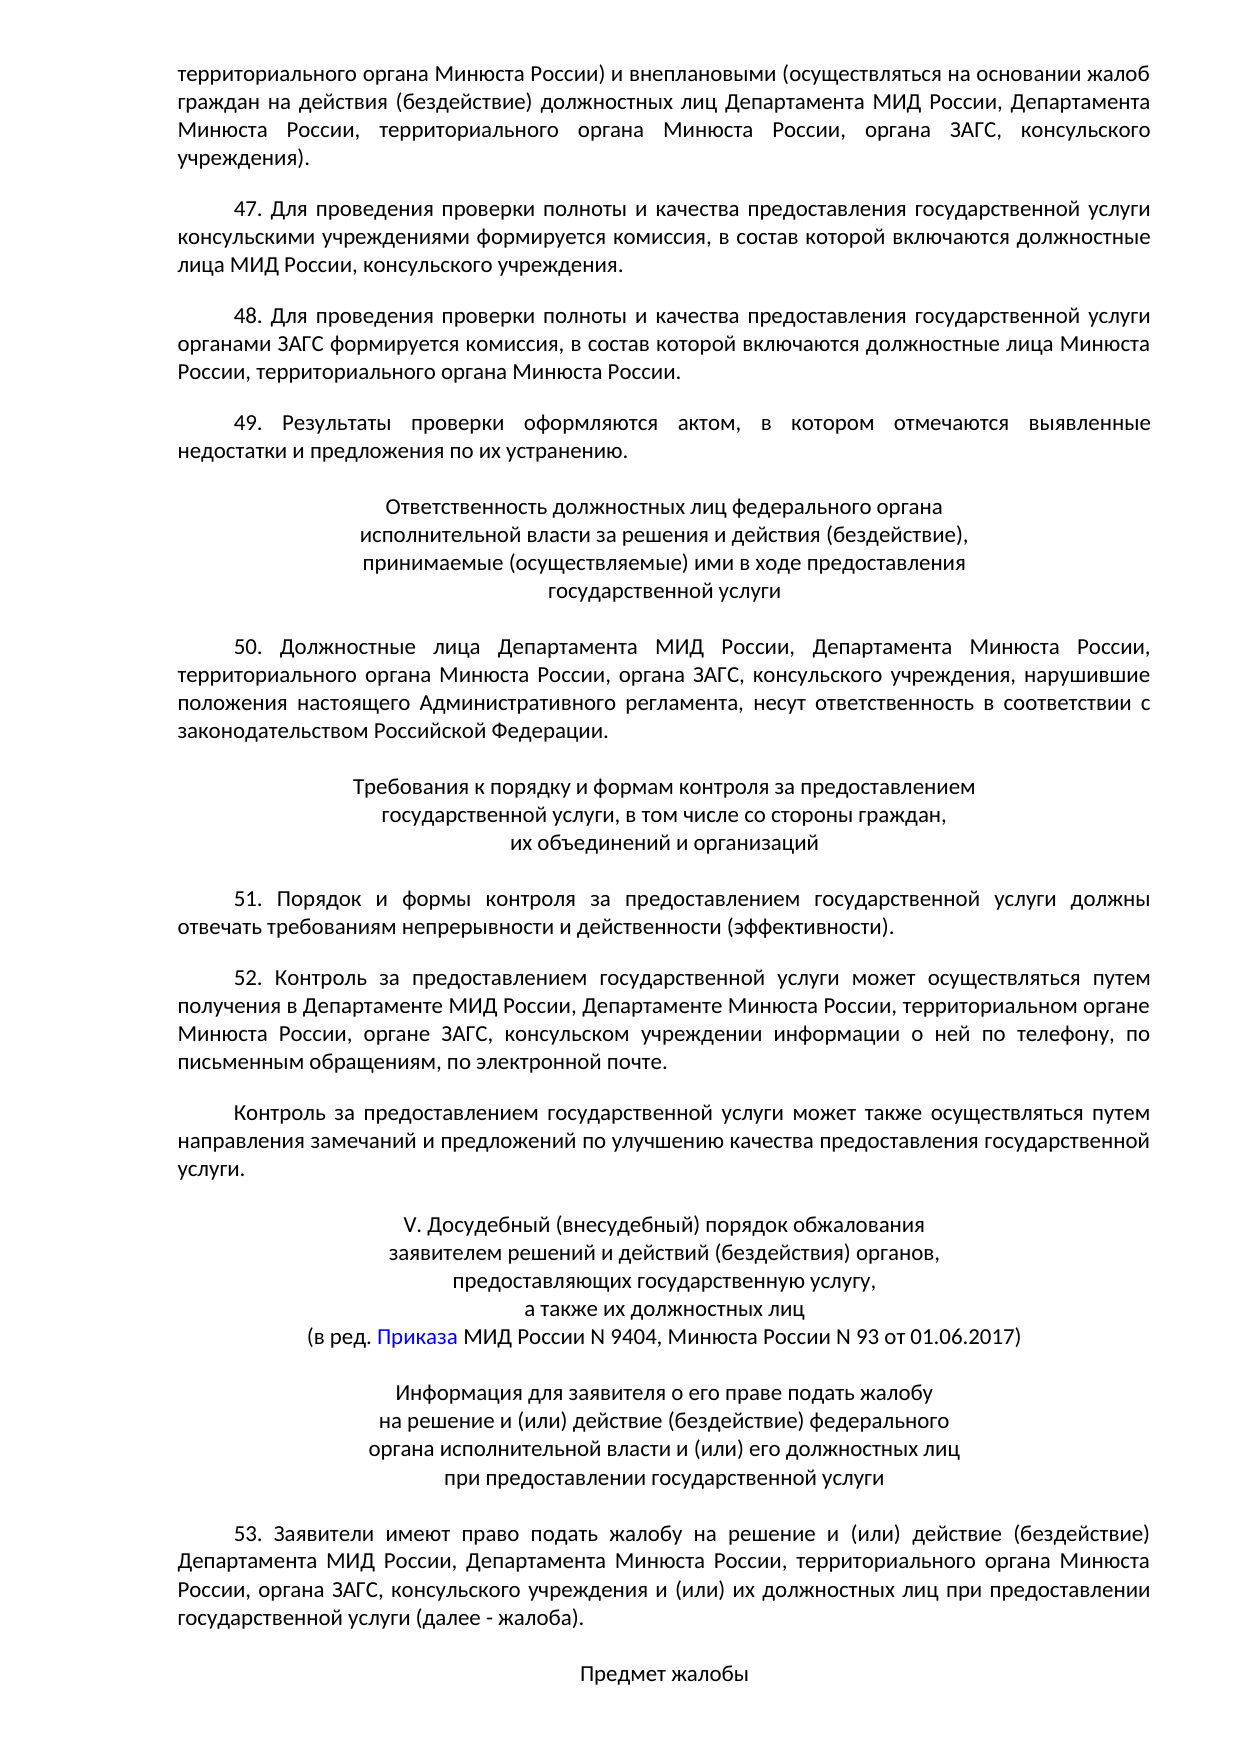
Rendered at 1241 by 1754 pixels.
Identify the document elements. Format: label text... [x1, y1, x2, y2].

text Ответственность должностных лиц федерального органа [177, 492, 1152, 520]
text Информация для заявителя о его праве подать жалобу [177, 1378, 1152, 1407]
text принимаемые (осуществляемые) ими в ходе предоставления [177, 548, 1152, 576]
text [177, 59, 1152, 171]
text предоставляющих государственную услугу, [177, 1266, 1152, 1294]
text 53. Заявители имеют право подать жалобу на решение и (или) действие (бездействие) Департамента МИД России, Департамента Минюста России, территориального органа Минюста России, органа ЗАГС, консульского учреждения и (или) их должностных лиц при предоставлении государственной услуги (далее - жалоба). [177, 1519, 1152, 1631]
text (в ред. Приказа МИД России N 9404, Минюста России N 93 от 01.06.2017) [177, 1322, 1152, 1351]
text 48. Для проведения проверки полноты и качества предоставления государственной услуги органами ЗАГС формируется комиссия, в состав которой включаются должностные лица Минюста России, территориального органа Минюста России. [177, 301, 1152, 385]
text 47. Для проведения проверки полноты и качества предоставления государственной услуги консульскими учреждениями формируется комиссия, в состав которой включаются должностные лица МИД России, консульского учреждения. [177, 194, 1152, 278]
text их объединений и организаций [177, 828, 1152, 856]
text при предоставлении государственной услуги [177, 1463, 1152, 1491]
text заявителем решений и действий (бездействия) органов, [177, 1238, 1152, 1266]
text Контроль за предоставлением государственной услуги может также осуществляться путем направления замечаний и предложений по улучшению качества предоставления государственной услуги. [177, 1098, 1152, 1182]
text 50. Должностные лица Департамента МИД России, Департамента Минюста России, территориального органа Минюста России, органа ЗАГС, консульского учреждения, нарушившие положения настоящего Административного регламента, несут ответственность в соответствии с законодательством Российской Федерации. [177, 632, 1152, 744]
text государственной услуги, в том числе со стороны граждан, [177, 800, 1152, 828]
text Предмет жалобы [177, 1659, 1152, 1687]
text 51. Порядок и формы контроля за предоставлением государственной услуги должны отвечать требованиям непрерывности и действенности (эффективности). [177, 884, 1152, 940]
text 52. Контроль за предоставлением государственной услуги может осуществляться путем получения в Департаменте МИД России, Департаменте Минюста России, территориальном органе Минюста России, органе ЗАГС, консульском учреждении информации о ней по телефону, по письменным обращениям, по электронной почте. [177, 963, 1152, 1075]
text органа исполнительной власти и (или) его должностных лиц [177, 1434, 1152, 1463]
text исполнительной власти за решения и действия (бездействие), [177, 520, 1152, 548]
text Требования к порядку и формам контроля за предоставлением [177, 772, 1152, 800]
text а также их должностных лиц [177, 1294, 1152, 1322]
text 49. Результаты проверки оформляются актом, в котором отмечаются выявленные недостатки и предложения по их устранению. [177, 408, 1152, 464]
text на решение и (или) действие (бездействие) федерального [177, 1407, 1152, 1434]
text государственной услуги [177, 576, 1152, 604]
text V. Досудебный (внесудебный) порядок обжалования [177, 1210, 1152, 1238]
